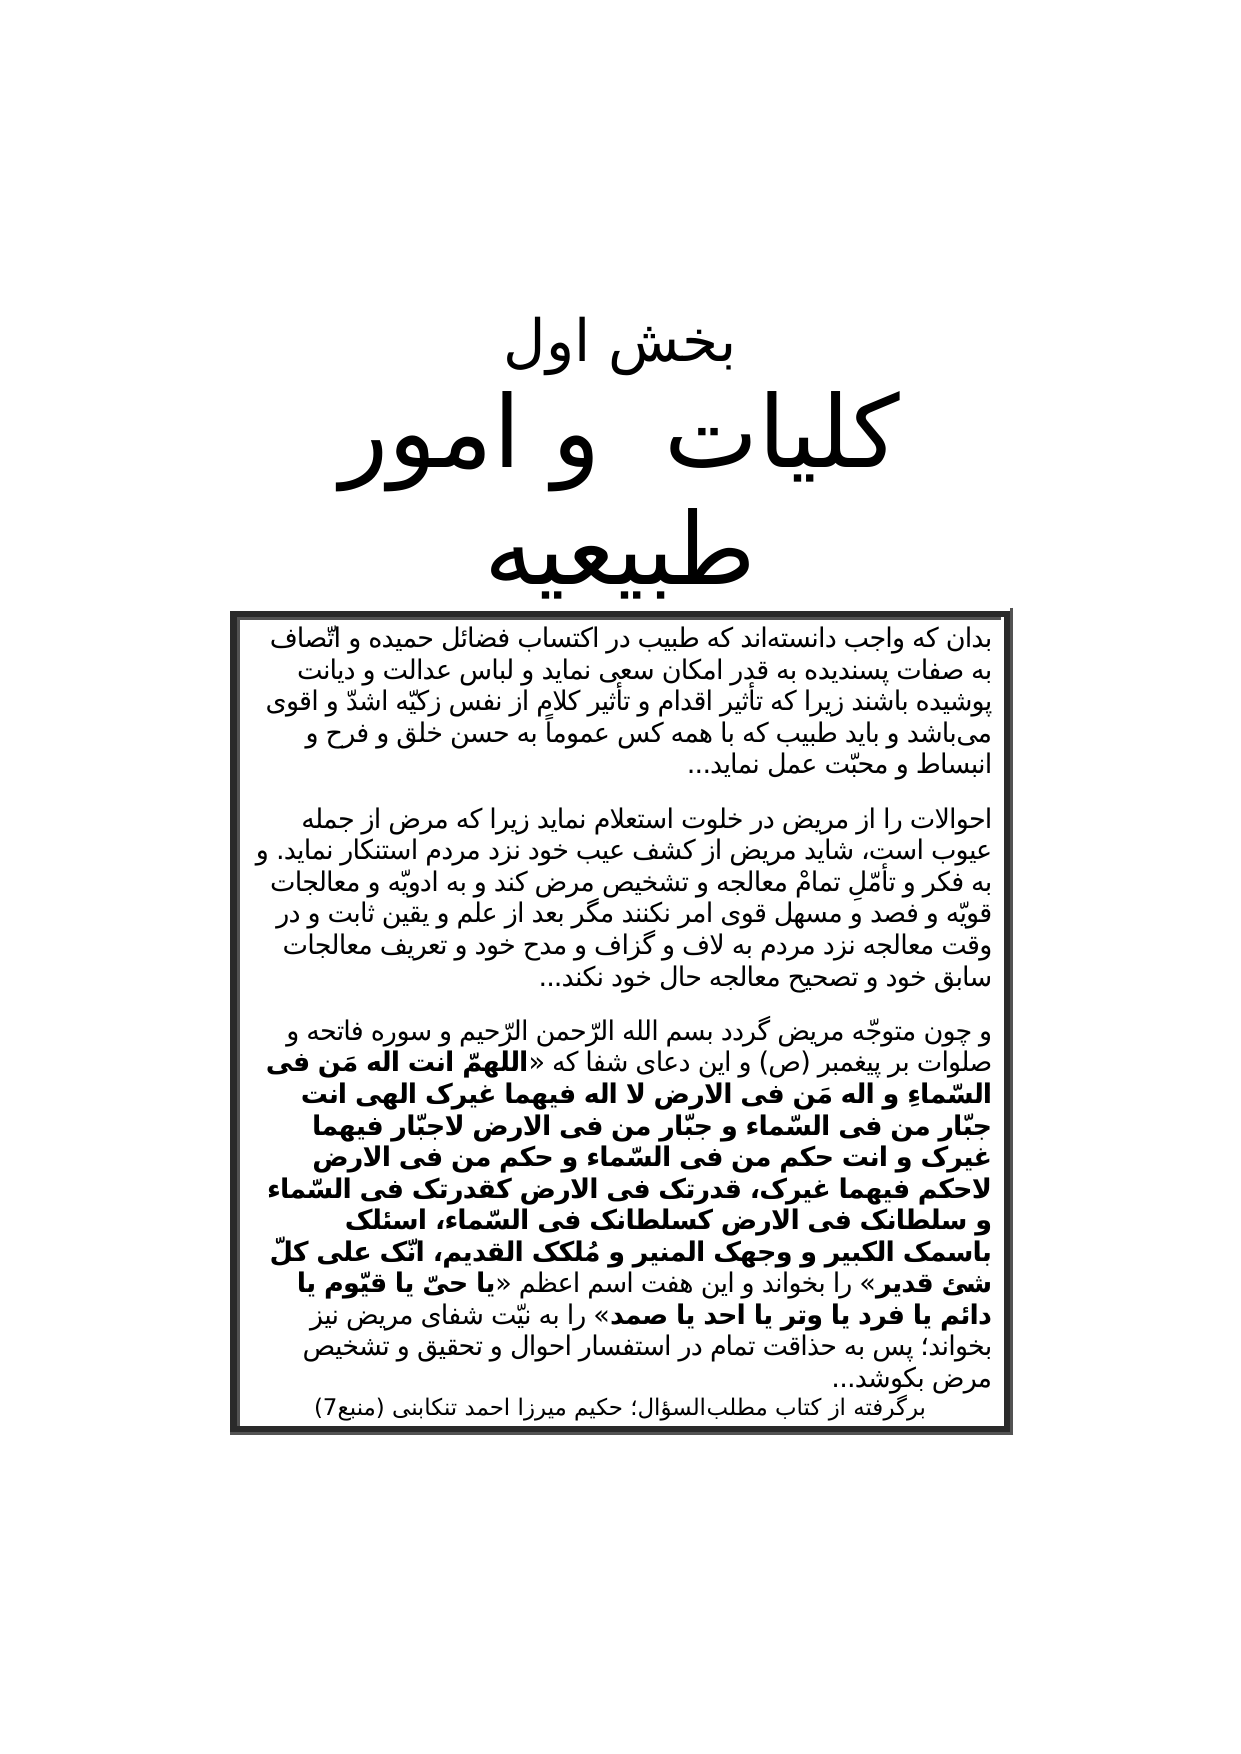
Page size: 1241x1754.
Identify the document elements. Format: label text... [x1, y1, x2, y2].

text بدان که واجب دانسته‌اند که طبیب در اکتساب فضائل حمیده و اتّصاف به صفات پسندیده به قدر امکان سعی نماید و لباس عدالت و دیانت پو‌شیده باشند زیرا که تأثیر اقدام و تأثیر کلام از نفس زکیّه اشدّ و اقوی می‌باشد و باید طبیب که با همه کس عموماً به حسن خلق و فرح و انبساط و محبّت عمل نماید... [240, 620, 1001, 780]
text و چون متوجّه مریض گردد بسم الله الرّحمن الرّحیم و سوره فاتحه و صلوات بر پیغمبر (ص) و اين دعای شفا که «اللهمّ انت اله مَن فی السّماءِ و اله مَن فی الارض لا اله فیهما غیرک الهی انت جبّار من فی السّماء و جبّار من فی الارض لاجبّار فیهما غیرک و انت حکم من فی السّماء و حکم من فی الارض لاحکم فیهما غیرک، قدرتک فی الارض کقدرتک فی السّماء و سلطانک فی الارض کسلطانک فی السّماء، اسئلک باسمک الكبیر و وجهک المنیر و مُلکک القدیم، انّک علی کلّ شئ قدیر» را بخواند و این هفت اسم اعظم «یا حیّ یا قیّوم یا دائم یا فرد یا وتر یا احد یا صمد» را به نیّت شفای مریض نیز بخواند؛ پس به حذاقت تمام در استفسار احوال و تحقیق و تشخیص مرض بکوشد... [248, 1015, 992, 1379]
text کلیات و امور طبیعیه [248, 375, 992, 608]
text برگرفته از کتاب مطلب‌السؤال؛ حکیم میرزا احمد تنکابنی (منبع7) [240, 1379, 1001, 1423]
text بخش اول [248, 307, 992, 375]
text احوالات را از مریض در خلوت استعلام نماید زیرا که مرض از جمله عیوب است، شاید مریض از کشف عيب خود نزد مردم استنکار نماید. و به فکر و تأمّلِ تمامْ معالجه و تشخیص مرض کند و به ادویّه و معالجات قویّه و فصد و مسهل قوی امر نکنند مگر بعد از علم و یقین ثابت و در وقت معالجه نزد مردم به لاف و گزاف و مدح خود و تعریف معالجات سابق خود و تصحیح معالجه حال خود نکند... [248, 803, 992, 992]
